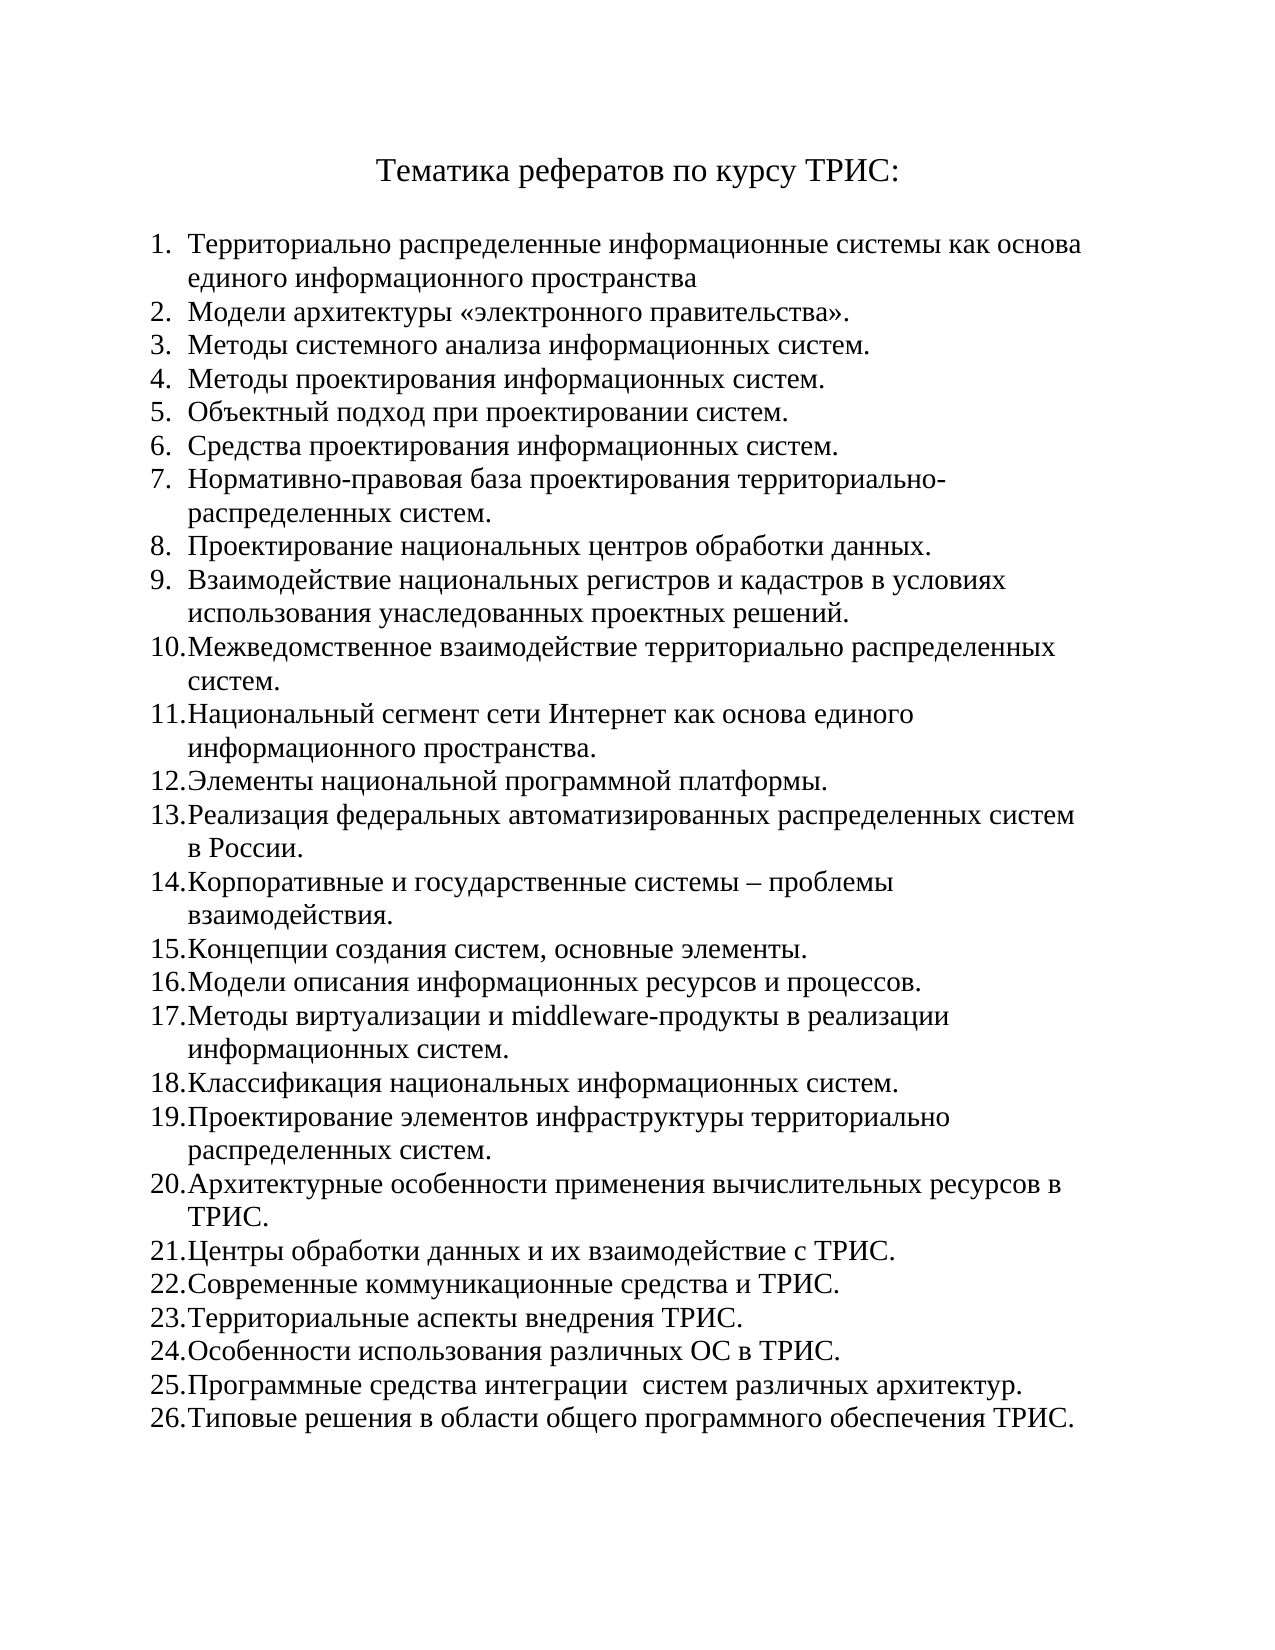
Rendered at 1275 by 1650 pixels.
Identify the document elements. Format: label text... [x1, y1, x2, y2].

list Современные коммуникационные средства и ТРИС. [150, 1266, 1087, 1300]
list Программные средства интеграции систем различных архитектур. [150, 1367, 1087, 1401]
list Проектирование элементов инфраструктуры территориально распределенных систем. [150, 1099, 1087, 1166]
list Типовые решения в области общего программного обеспечения ТРИС. [150, 1401, 1087, 1434]
list Проектирование национальных центров обработки данных. [150, 528, 1087, 562]
list Концепции создания систем, основные элементы. [150, 931, 1087, 964]
list Национальный сегмент сети Интернет как основа единого информационного пространства. [150, 696, 1087, 763]
list Методы системного анализа информационных систем. [150, 327, 1087, 361]
list Методы проектирования информационных систем. [150, 361, 1087, 394]
list Модели описания информационных ресурсов и процессов. [150, 964, 1087, 998]
list Особенности использования различных ОС в ТРИС. [150, 1333, 1087, 1367]
list Взаимодействие национальных регистров и кадастров в условиях использования унаследованных проектных решений. [150, 562, 1087, 629]
list Архитектурные особенности применения вычислительных ресурсов в ТРИС. [150, 1166, 1087, 1233]
list Методы виртуализации и middleware-продукты в реализации информационных систем. [150, 998, 1087, 1065]
list Реализация федеральных автоматизированных распределенных систем в России. [150, 797, 1087, 864]
text Тематика рефератов по курсу ТРИС: [187, 150, 1087, 188]
list Территориально распределенные информационные системы как основа единого информационного пространства [150, 227, 1087, 294]
list Объектный подход при проектировании систем. [150, 394, 1087, 428]
list Классификация национальных информационных систем. [150, 1065, 1087, 1099]
list Территориальные аспекты внедрения ТРИС. [150, 1300, 1087, 1333]
list Корпоративные и государственные системы – проблемы взаимодействия. [150, 864, 1087, 931]
list Центры обработки данных и их взаимодействие с ТРИС. [150, 1233, 1087, 1266]
list Модели архитектуры «электронного правительства». [150, 294, 1087, 327]
list Нормативно-правовая база проектирования территориально-распределенных систем. [150, 461, 1087, 528]
list Межведомственное взаимодействие территориально распределенных систем. [150, 629, 1087, 696]
list Элементы национальной программной платформы. [150, 763, 1087, 797]
list Средства проектирования информационных систем. [150, 428, 1087, 461]
